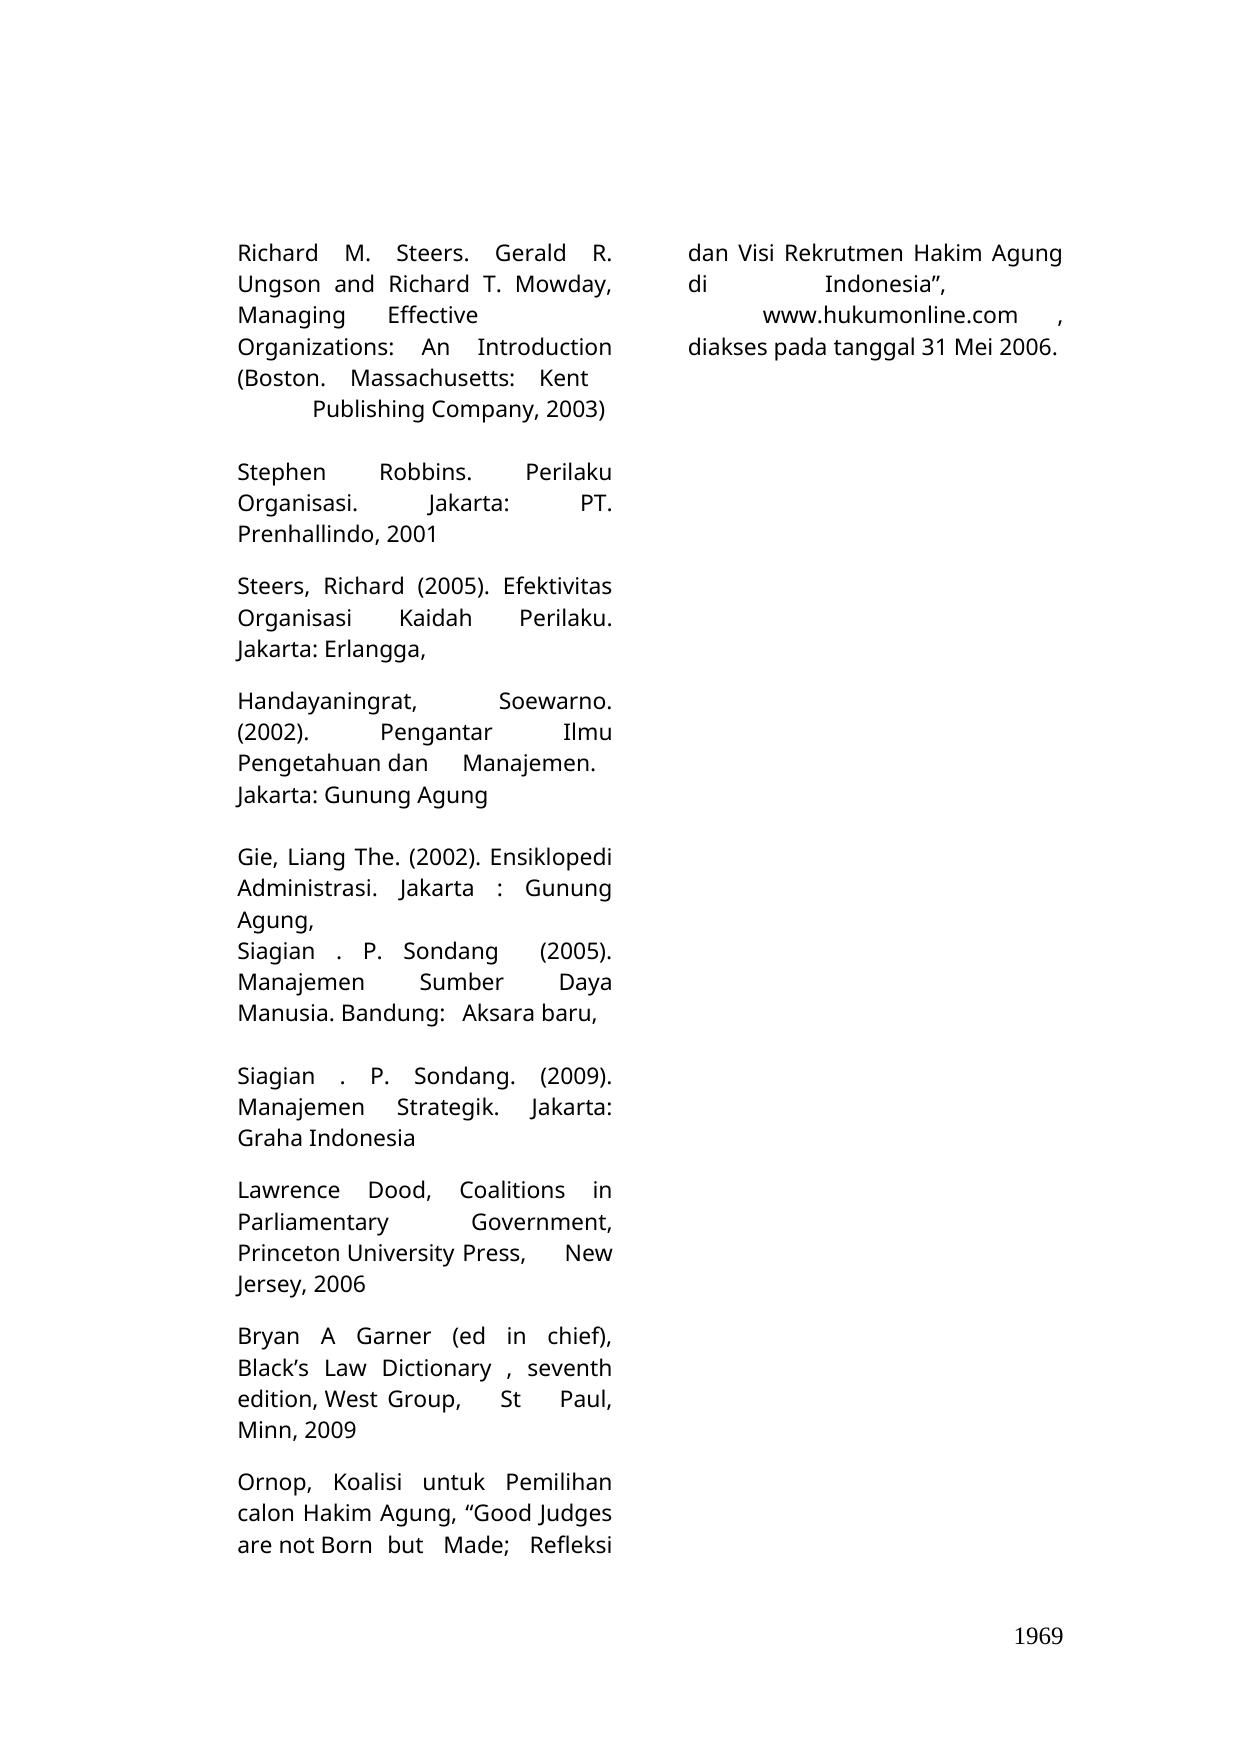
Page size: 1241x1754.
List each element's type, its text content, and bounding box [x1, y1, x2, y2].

text Siagian . P. Sondang (2005). Manajemen Sumber Daya Manusia. Bandung: Aksara baru, [237, 935, 613, 1029]
text Steers, Richard (2005). Efektivitas Organisasi Kaidah Perilaku. Jakarta: Erlangga, [237, 570, 613, 664]
text Stephen Robbins. Perilaku Organisasi. Jakarta: PT. Prenhallindo, 2001 [237, 456, 613, 549]
text Gie, Liang The. (2002). Ensiklopedi Administrasi. Jakarta : Gunung Agung, [237, 841, 613, 935]
text Ornop, Koalisi untuk Pemilihan calon Hakim Agung, “Good Judges are not Born but Made; Refleksi dan Visi Rekrutmen Hakim Agung di Indonesia”, www.hukumonline.com , diakses pada tanggal 31 Mei 2006. [688, 237, 1063, 362]
text Ornop, Koalisi untuk Pemilihan calon Hakim Agung, “Good Judges are not Born but Made; Refleksi dan Visi Rekrutmen Hakim Agung di Indonesia”, www.hukumonline.com , diakses pada tanggal 31 Mei 2006. [237, 1466, 613, 1560]
text Richard M. Steers. Gerald R. Ungson and Richard T. Mowday, Managing Effective Organizations: An Introduction (Boston. Massachusetts: Kent Publishing Company, 2003) [237, 237, 613, 424]
text Bryan A Garner (ed in chief), Black’s Law Dictionary , seventh edition, West Group, St Paul, Minn, 2009 [237, 1320, 613, 1445]
text Siagian . P. Sondang. (2009). Manajemen Strategik. Jakarta: Graha Indonesia [237, 1060, 613, 1154]
text Lawrence Dood, Coalitions in Parliamentary Government, Princeton University Press, New Jersey, 2006 [237, 1174, 613, 1299]
text Handayaningrat, Soewarno. (2002). Pengantar Ilmu Pengetahuan dan Manajemen. Jakarta: Gunung Agung [237, 685, 613, 810]
